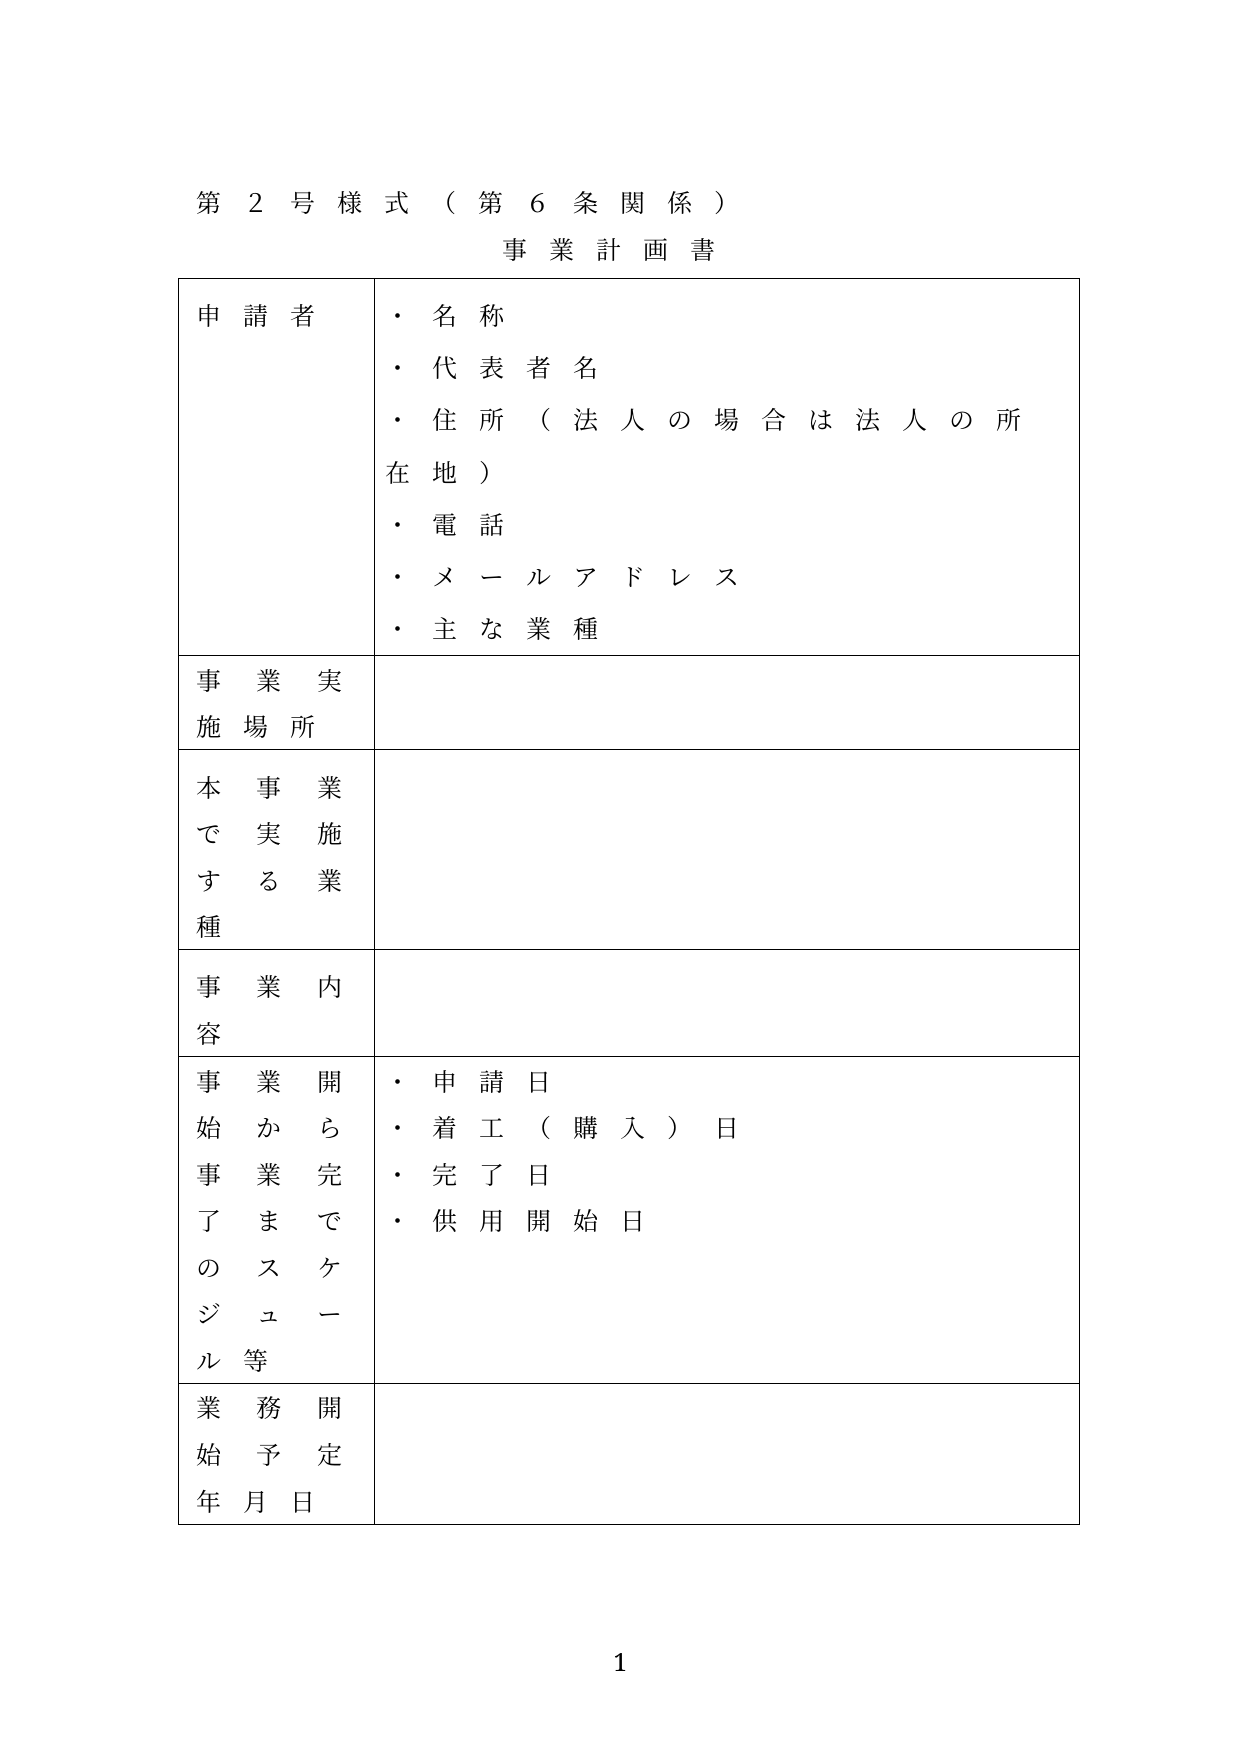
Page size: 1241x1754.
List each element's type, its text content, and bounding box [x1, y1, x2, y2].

text 第２号様式（第６条関係） [149, 178, 1091, 225]
table_cell [375, 1384, 1079, 1523]
table_cell ・申請日 ・着工（購入）日 ・完了日 ・供用開始日 [375, 1057, 1079, 1383]
table_cell 本事業で実施する業種 [179, 750, 374, 949]
table_header ・名称 ・代表者名 ・住所（法人の場合は法人の所在地） ・電話 ・メールアドレス ・主な業種 [375, 279, 1079, 655]
text 事業計画書 [149, 225, 1091, 272]
table_header 申請者 [179, 279, 374, 655]
table_cell [375, 750, 1079, 949]
table_cell 事業内容 [179, 950, 374, 1056]
table_cell [375, 656, 1079, 749]
table_cell 事業開始から事業完了までのスケジュール等 [179, 1057, 374, 1383]
table_cell [375, 950, 1079, 1056]
table_cell 事業実施場所 [179, 656, 374, 749]
table_cell 業務開始予定年月日 [179, 1384, 374, 1523]
